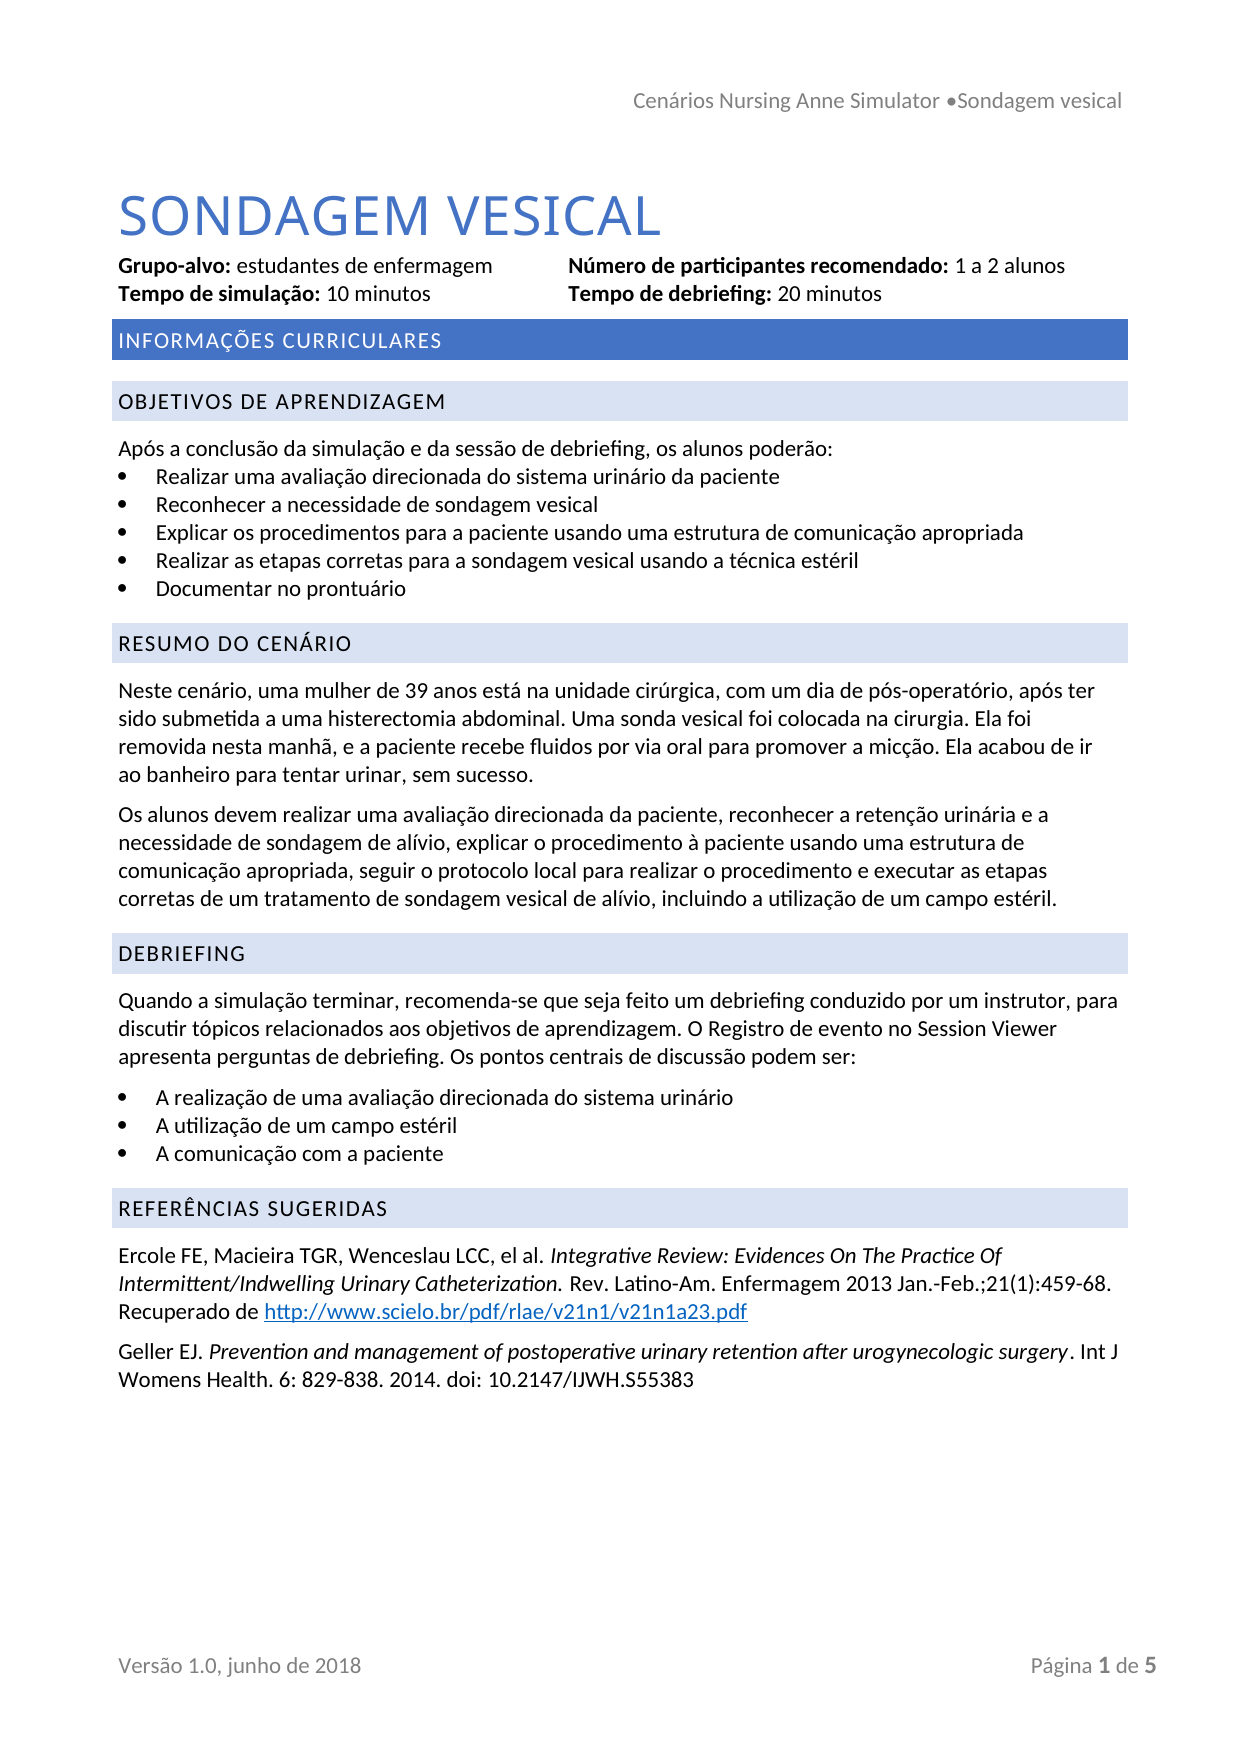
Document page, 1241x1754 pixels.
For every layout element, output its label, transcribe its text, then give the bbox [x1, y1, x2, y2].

subtitle Informações curriculares [118, 326, 1122, 354]
list A comunicação com a paciente [118, 1139, 1122, 1167]
text Grupo-alvo: estudantes de enfermagem Número de participantes recomendado: 1 a 2 alunos [118, 251, 1122, 279]
text Após a conclusão da simulação e da sessão de debriefing, os alunos poderão: [118, 434, 1122, 462]
list A realização de uma avaliação direcionada do sistema urinário [118, 1083, 1122, 1111]
text Tempo de simulação: 10 minutos Tempo de debriefing: 20 minutos [118, 279, 1122, 307]
subtitle Referências sugeridas [118, 1194, 1122, 1222]
subtitle Resumo do cenário [118, 629, 1122, 657]
title Sondagem vesical [118, 177, 1122, 251]
text Os alunos devem realizar uma avaliação direcionada da paciente, reconhecer a retenção urinária e a necessidade de sondagem de alívio, explicar o procedimento à paciente usando uma estrutura de comunicação apropriada, seguir o protocolo local para realizar o procedimento e executar as etapas corretas de um tratamento de sondagem vesical de alívio, incluindo a utilização de um campo estéril. [118, 800, 1122, 912]
text Quando a simulação terminar, recomenda-se que seja feito um debriefing conduzido por um instrutor, para discutir tópicos relacionados aos objetivos de aprendizagem. O Registro de evento no Session Viewer apresenta perguntas de debriefing. Os pontos centrais de discussão podem ser: [118, 986, 1122, 1070]
text Ercole FE, Macieira TGR, Wenceslau LCC, el al. Integrative Review: Evidences On The Practice Of Intermittent/Indwelling Urinary Catheterization. Rev. Latino-Am. Enfermagem 2013 Jan.-Feb.;21(1):459-68. Recuperado de http://www.scielo.br/pdf/rlae/v21n1/v21n1a23.pdf [118, 1241, 1122, 1325]
subtitle Objetivos de aprendizagem [118, 387, 1122, 415]
subtitle Debriefing [118, 940, 1122, 968]
list Explicar os procedimentos para a paciente usando uma estrutura de comunicação apropriada [118, 518, 1122, 546]
list Realizar as etapas corretas para a sondagem vesical usando a técnica estéril [118, 546, 1122, 574]
list Reconhecer a necessidade de sondagem vesical [118, 490, 1122, 518]
list Realizar uma avaliação direcionada do sistema urinário da paciente [118, 462, 1122, 490]
list A utilização de um campo estéril [118, 1111, 1122, 1139]
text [118, 1337, 1122, 1393]
list Documentar no prontuário [118, 574, 1122, 602]
text Neste cenário, uma mulher de 39 anos está na unidade cirúrgica, com um dia de pós-operatório, após ter sido submetida a uma histerectomia abdominal. Uma sonda vesical foi colocada na cirurgia. Ela foi removida nesta manhã, e a paciente recebe fluidos por via oral para promover a micção. Ela acabou de ir ao banheiro para tentar urinar, sem sucesso. [118, 676, 1122, 788]
